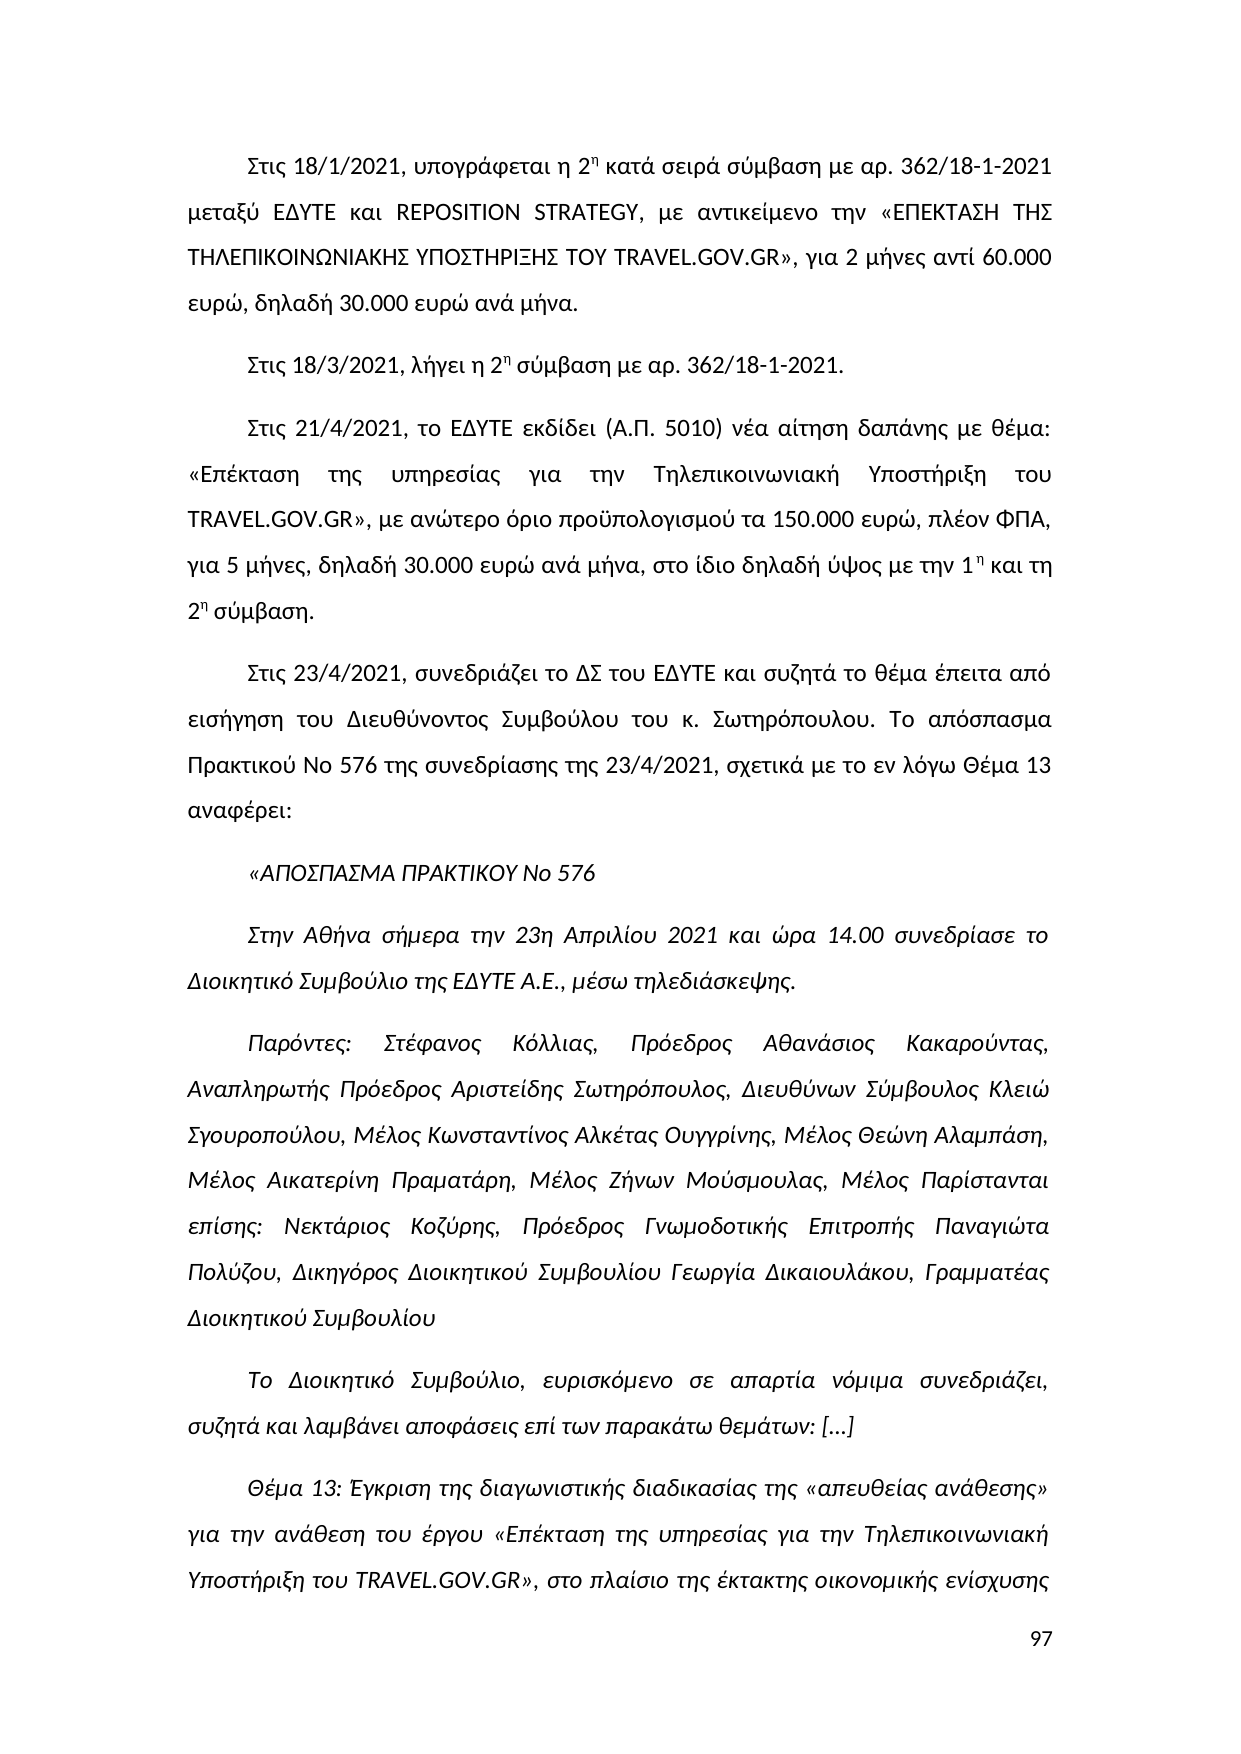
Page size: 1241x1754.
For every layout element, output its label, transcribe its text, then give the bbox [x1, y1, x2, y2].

text Παρόντες: Στέφανος Κόλλιας, Πρόεδρος Αθανάσιος Κακαρούντας, Αναπληρωτής Πρόεδρος Αριστείδης Σωτηρόπουλος, Διευθύνων Σύμβουλος Κλειώ Σγουροπούλου, Μέλος Κωνσταντίνος Αλκέτας Ουγγρίνης, Μέλος Θεώνη Αλαμπάση, Μέλος Αικατερίνη Πραματάρη, Μέλος Ζήνων Μούσμουλας, Μέλος Παρίστανται επίσης: Νεκτάριος Κοζύρης, Πρόεδρος Γνωμοδοτικής Επιτροπής Παναγιώτα Πολύζου, Δικηγόρος Διοικητικού Συμβουλίου Γεωργία Δικαιουλάκου, Γραμματέας Διοικητικού Συμβουλίου [187, 1027, 1053, 1332]
text «ΑΠΟΣΠΑΣΜΑ ΠΡΑΚΤΙΚΟΥ Νο 576 [187, 857, 1053, 887]
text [187, 1472, 1053, 1594]
text Στις 23/4/2021, συνεδριάζει το ΔΣ του ΕΔΥΤΕ και συζητά το θέμα έπειτα από εισήγηση του Διευθύνοντος Συμβούλου του κ. Σωτηρόπουλου. Το απόσπασμα Πρακτικού Νο 576 της συνεδρίασης της 23/4/2021, σχετικά με το εν λόγω Θέμα 13 αναφέρει: [187, 657, 1053, 825]
text Στην Αθήνα σήμερα την 23η Απριλίου 2021 και ώρα 14.00 συνεδρίασε το Διοικητικό Συμβούλιο της ΕΔΥΤΕ Α.Ε., μέσω τηλεδιάσκεψης. [187, 919, 1053, 996]
text Το Διοικητικό Συμβούλιο, ευρισκόμενο σε απαρτία νόμιμα συνεδριάζει, συζητά και λαμβάνει αποφάσεις επί των παρακάτω θεμάτων: […] [187, 1364, 1053, 1440]
text Στις 18/1/2021, υπογράφεται η 2η κατά σειρά σύμβαση με αρ. 362/18-1-2021 μεταξύ ΕΔΥΤΕ και REPOSITION STRATEGY, με αντικείμενο την «ΕΠΕΚΤΑΣΗ ΤΗΣ ΤΗΛΕΠΙΚΟΙΝΩΝΙΑΚΗΣ ΥΠΟΣΤΗΡΙΞΗΣ ΤΟΥ TRAVEL.GOV.GR», για 2 μήνες αντί 60.000 ευρώ, δηλαδή 30.000 ευρώ ανά μήνα. [187, 150, 1053, 318]
text Στις 21/4/2021, το ΕΔΥΤΕ εκδίδει (Α.Π. 5010) νέα αίτηση δαπάνης με θέμα: «Επέκταση της υπηρεσίας για την Τηλεπικοινωνιακή Υποστήριξη του TRAVEL.GOV.GR», με ανώτερο όριο προϋπολογισμού τα 150.000 ευρώ, πλέον ΦΠΑ, για 5 μήνες, δηλαδή 30.000 ευρώ ανά μήνα, στο ίδιο δηλαδή ύψος με την 1η και τη 2η σύμβαση. [187, 412, 1053, 625]
text Στις 18/3/2021, λήγει η 2η σύμβαση με αρ. 362/18-1-2021. [187, 349, 1053, 380]
